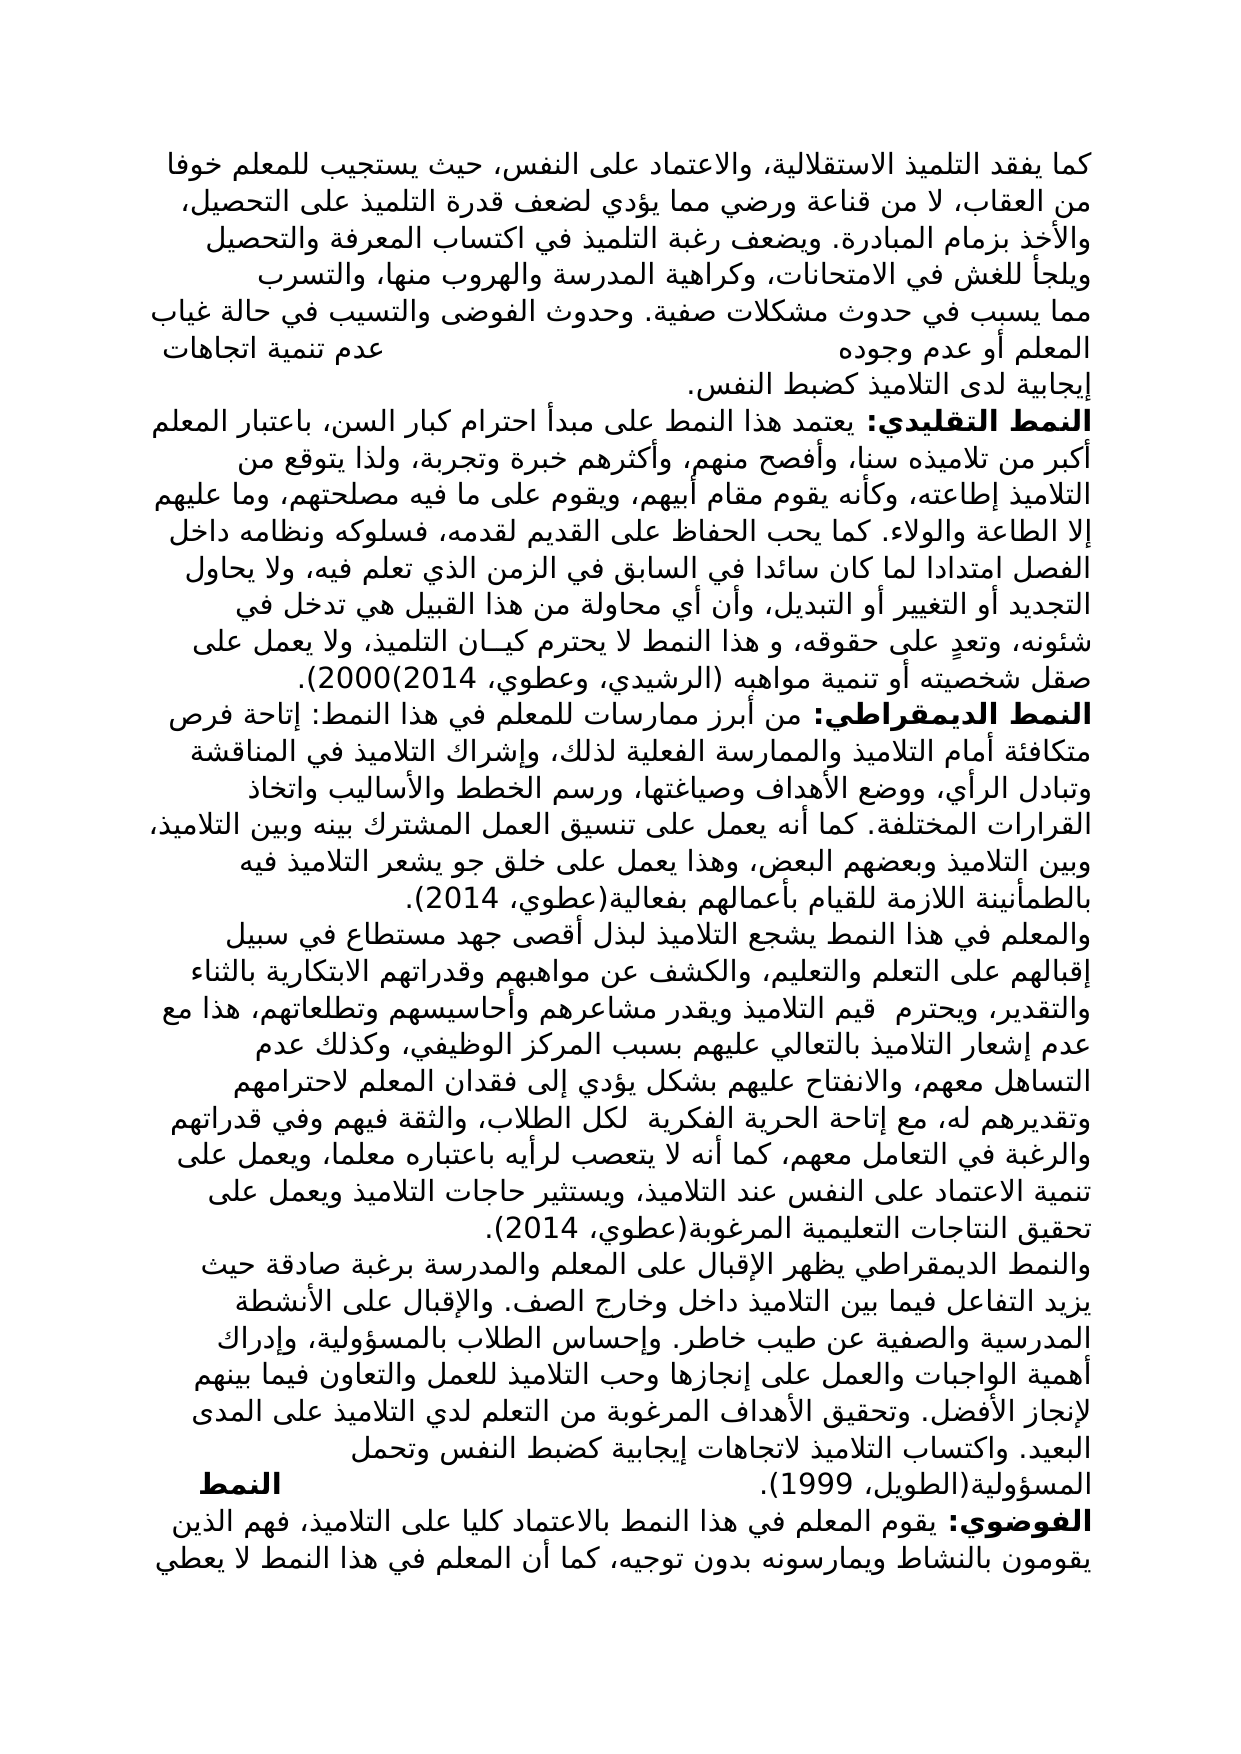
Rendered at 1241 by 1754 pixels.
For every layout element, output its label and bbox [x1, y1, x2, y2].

text [148, 148, 1093, 1575]
